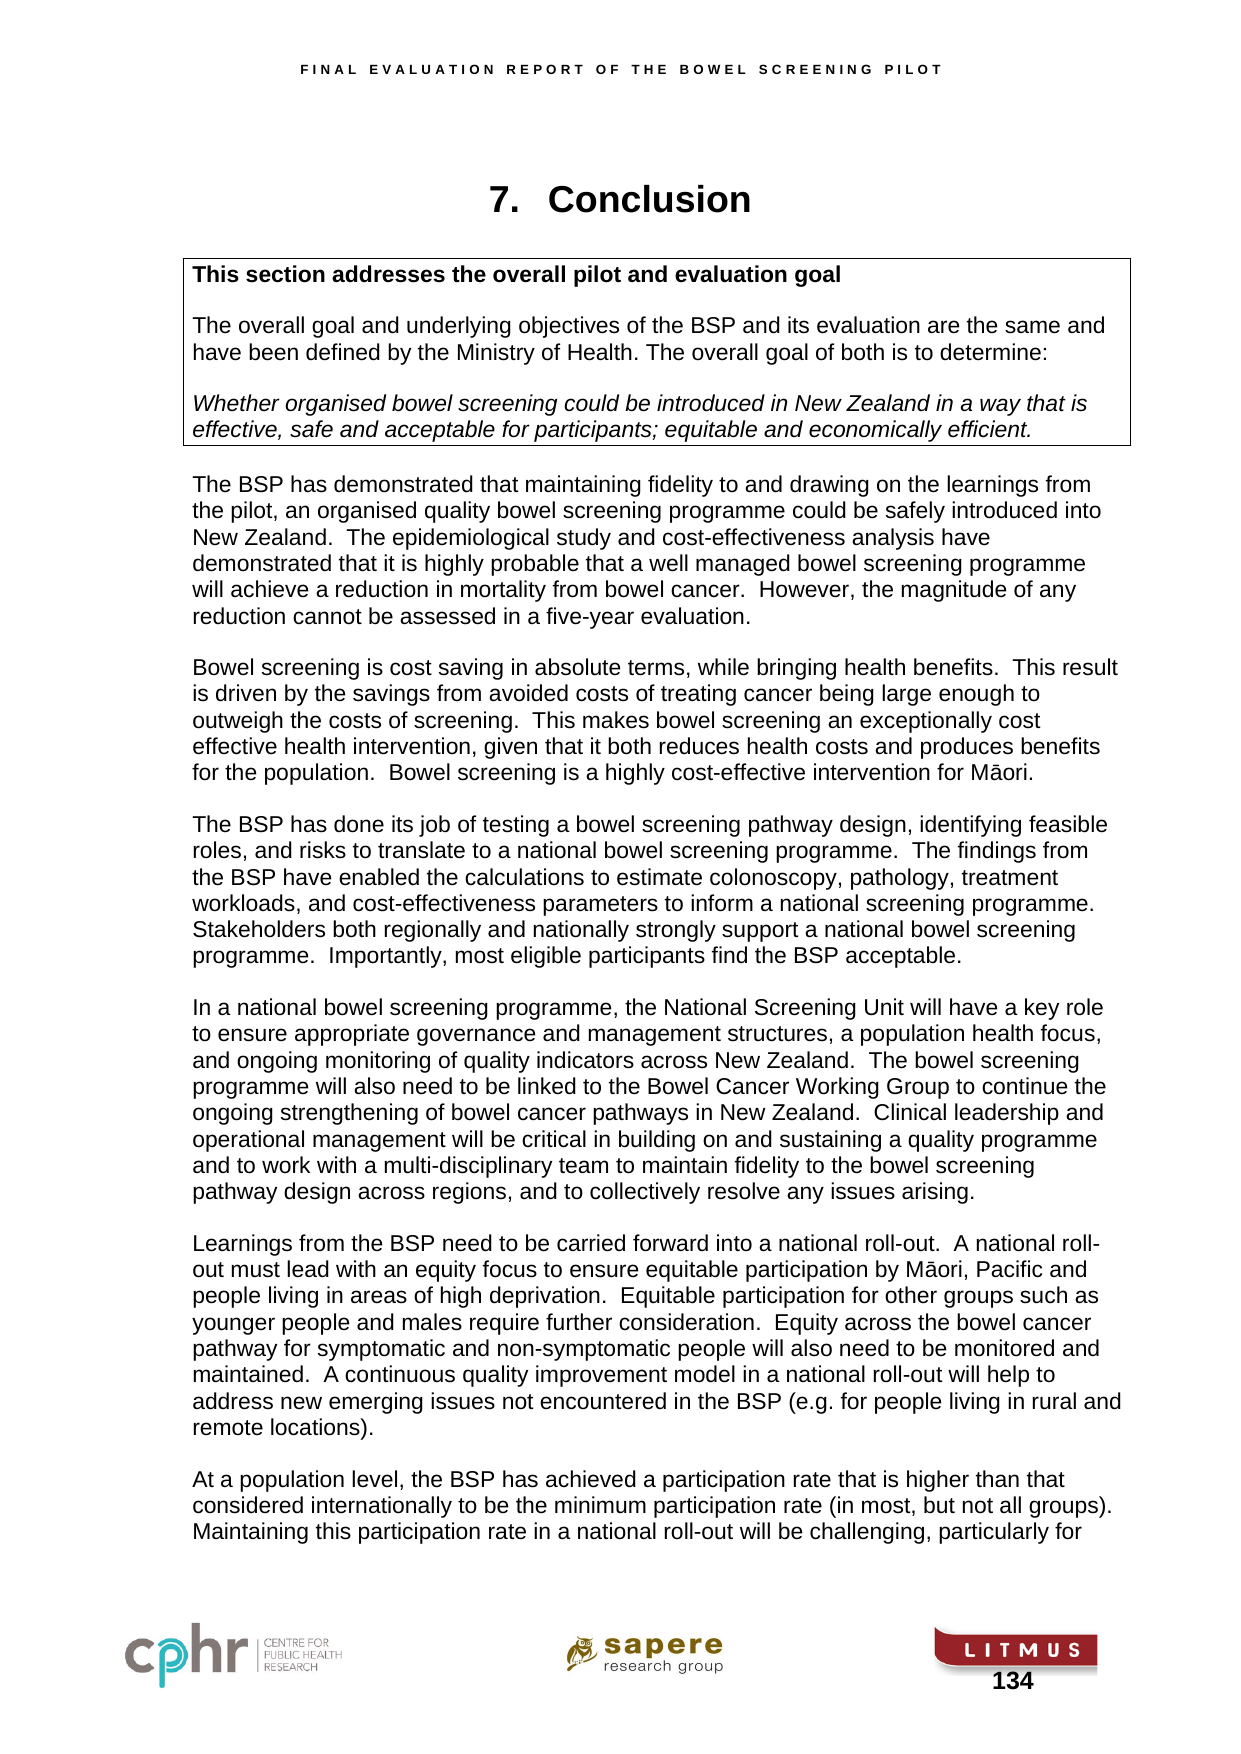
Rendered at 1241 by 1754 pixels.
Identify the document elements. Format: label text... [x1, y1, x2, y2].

picture [550, 1620, 740, 1690]
text Whether organised bowel screening could be introduced in New Zealand in a way that is effective, safe and acceptable for participants; equitable and economically efficient. [184, 387, 1130, 445]
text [192, 1466, 1122, 1544]
text The BSP has demonstrated that maintaining fidelity to and drawing on the learnings from the pilot, an organised quality bowel screening programme could be safely introduced into New Zealand. The epidemiological study and cost-effectiveness analysis have demonstrated that it is highly probable that a well managed bowel screening programme will achieve a reduction in mortality from bowel cancer. However, the magnitude of any reduction cannot be assessed in a five-year evaluation. [192, 471, 1122, 629]
picture [933, 1626, 1098, 1676]
text In a national bowel screening programme, the National Screening Unit will have a key role to ensure appropriate governance and management structures, a population health focus, and ongoing monitoring of quality indicators across New Zealand. The bowel screening programme will also need to be linked to the Bowel Cancer Working Group to continue the ongoing strengthening of bowel cancer pathways in New Zealand. Clinical leadership and operational management will be critical in building on and sustaining a quality programme and to work with a multi-disciplinary team to maintain fidelity to the bowel screening pathway design across regions, and to collectively resolve any issues arising. [192, 994, 1122, 1205]
text The BSP has done its job of testing a bowel screening pathway design, identifying feasible roles, and risks to translate to a national bowel screening programme. The findings from the BSP have enabled the calculations to estimate colonoscopy, pathology, treatment workloads, and cost-effectiveness parameters to inform a national screening programme. Stakeholders both regionally and nationally strongly support a national bowel screening programme. Importantly, most eligible participants find the BSP acceptable. [192, 811, 1122, 969]
text This section addresses the overall pilot and evaluation goal [184, 259, 1130, 287]
subtitle 7. Conclusion [118, 177, 1122, 220]
text Learnings from the BSP need to be carried forward into a national roll-out. A national roll-out must lead with an equity focus to ensure equitable participation by Māori, Pacific and people living in areas of high deprivation. Equitable participation for other groups such as younger people and males require further consideration. Equity across the bowel cancer pathway for symptomatic and non-symptomatic people will also need to be monitored and maintained. A continuous quality improvement model in a national roll-out will help to address new emerging issues not encountered in the BSP (e.g. for people living in rural and remote locations). [192, 1230, 1122, 1441]
picture [118, 1616, 357, 1690]
text The overall goal and underlying objectives of the BSP and its evaluation are the same and have been defined by the Ministry of Health. The overall goal of both is to determine: [184, 309, 1130, 365]
text Bowel screening is cost saving in absolute terms, while bringing health benefits. This result is driven by the savings from avoided costs of treating cancer being large enough to outweigh the costs of screening. This makes bowel screening an exceptionally cost effective health intervention, given that it both reduces health costs and produces benefits for the population. Bowel screening is a highly cost-effective intervention for Māori. [192, 654, 1122, 786]
